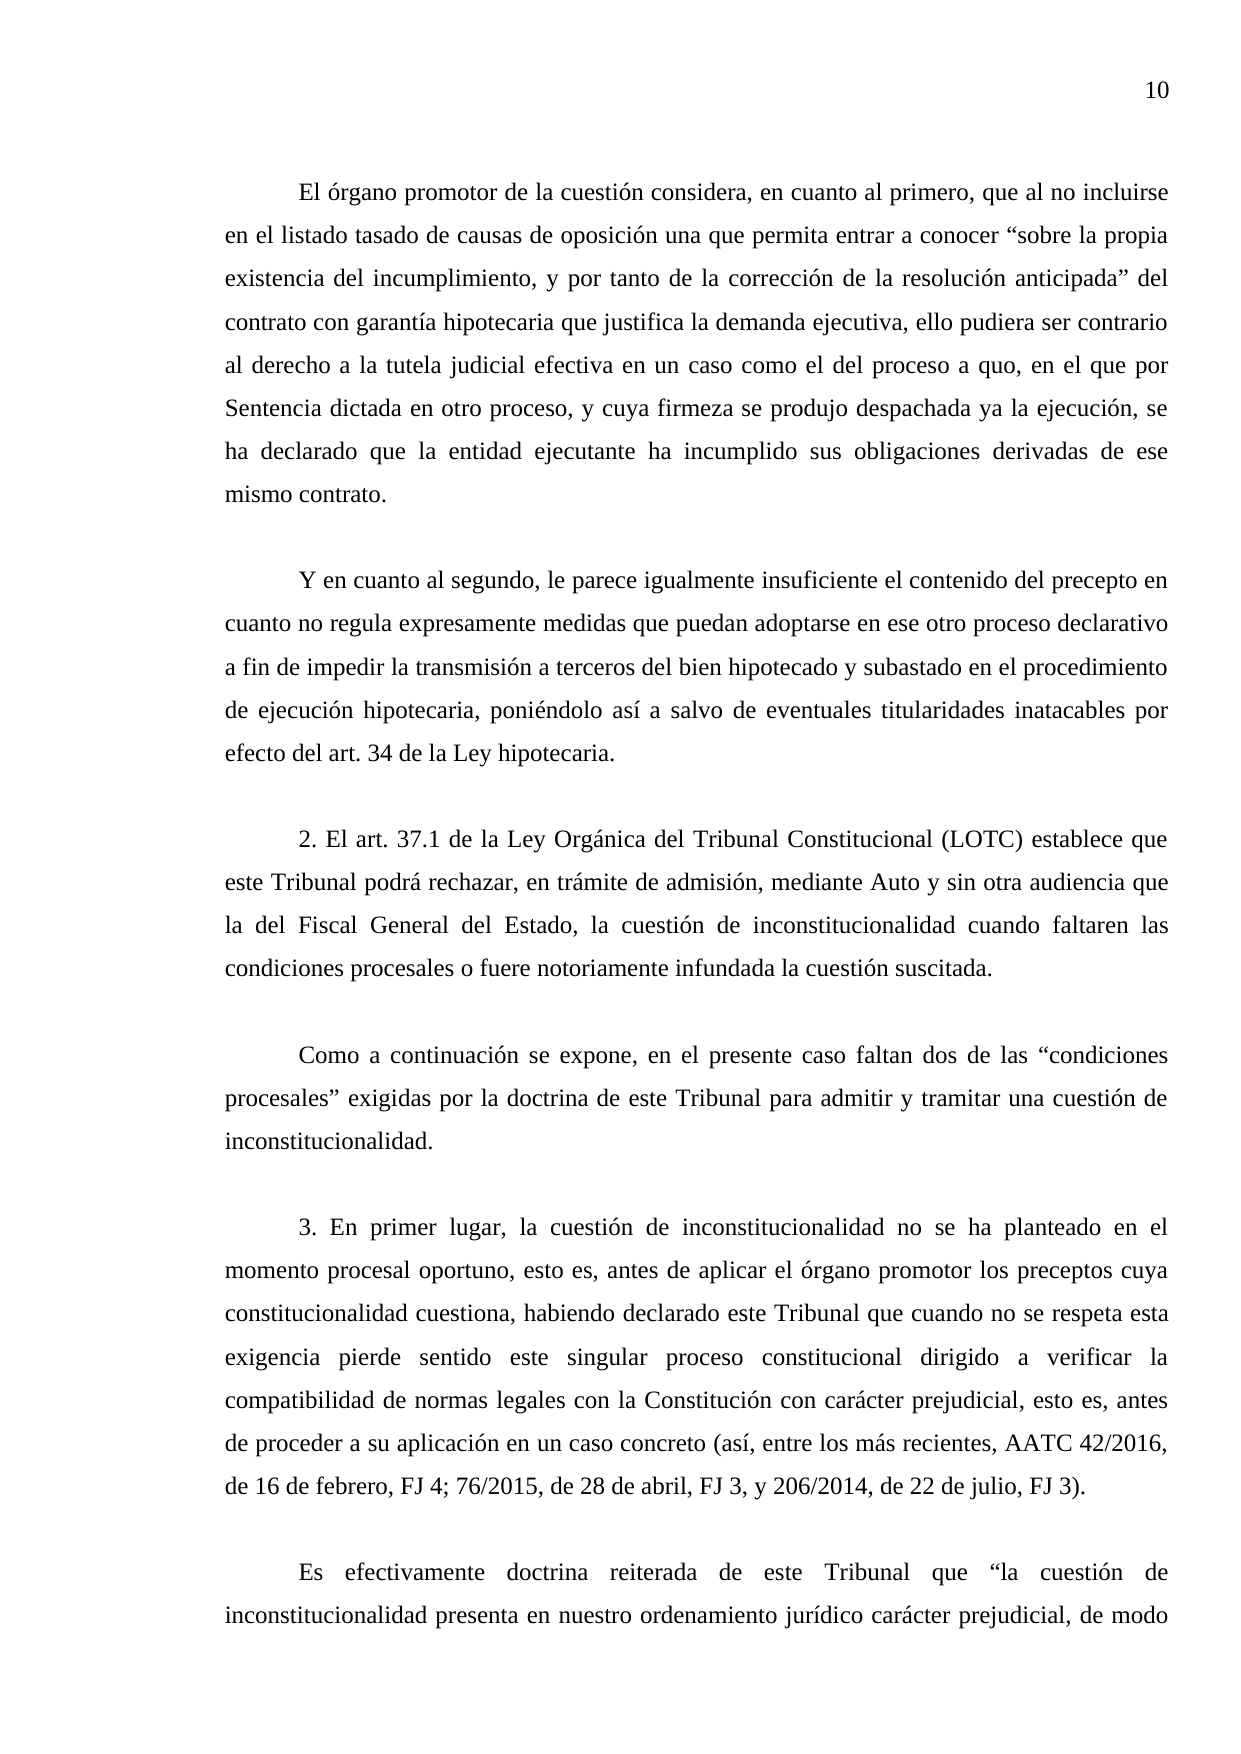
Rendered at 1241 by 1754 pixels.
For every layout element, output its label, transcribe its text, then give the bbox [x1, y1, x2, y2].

text Como a continuación se expone, en el presente caso faltan dos de las “condiciones procesales” exigidas por la doctrina de este Tribunal para admitir y tramitar una cuestión de inconstitucionalidad. [224, 1040, 1169, 1155]
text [224, 1557, 1169, 1629]
text 2. El art. 37.1 de la Ley Orgánica del Tribunal Constitucional (LOTC) establece que este Tribunal podrá rechazar, en trámite de admisión, mediante Auto y sin otra audiencia que la del Fiscal General del Estado, la cuestión de inconstitucionalidad cuando faltaren las condiciones procesales o fuere notoriamente infundada la cuestión suscitada. [224, 824, 1169, 982]
text 3. En primer lugar, la cuestión de inconstitucionalidad no se ha planteado en el momento procesal oportuno, esto es, antes de aplicar el órgano promotor los preceptos cuya constitucionalidad cuestiona, habiendo declarado este Tribunal que cuando no se respeta esta exigencia pierde sentido este singular proceso constitucional dirigido a verificar la compatibilidad de normas legales con la Constitución con carácter prejudicial, esto es, antes de proceder a su aplicación en un caso concreto (así, entre los más recientes, AATC 42/2016, de 16 de febrero, FJ 4; 76/2015, de 28 de abril, FJ 3, y 206/2014, de 22 de julio, FJ 3). [224, 1212, 1169, 1500]
text El órgano promotor de la cuestión considera, en cuanto al primero, que al no incluirse en el listado tasado de causas de oposición una que permita entrar a conocer “sobre la propia existencia del incumplimiento, y por tanto de la corrección de la resolución anticipada” del contrato con garantía hipotecaria que justifica la demanda ejecutiva, ello pudiera ser contrario al derecho a la tutela judicial efectiva en un caso como el del proceso a quo, en el que por Sentencia dictada en otro proceso, y cuya firmeza se produjo despachada ya la ejecución, se ha declarado que la entidad ejecutante ha incumplido sus obligaciones derivadas de ese mismo contrato. [224, 177, 1169, 508]
text Y en cuanto al segundo, le parece igualmente insuficiente el contenido del precepto en cuanto no regula expresamente medidas que puedan adoptarse en ese otro proceso declarativo a fin de impedir la transmisión a terceros del bien hipotecado y subastado en el procedimiento de ejecución hipotecaria, poniéndolo así a salvo de eventuales titularidades inatacables por efecto del art. 34 de la Ley hipotecaria. [224, 565, 1169, 767]
